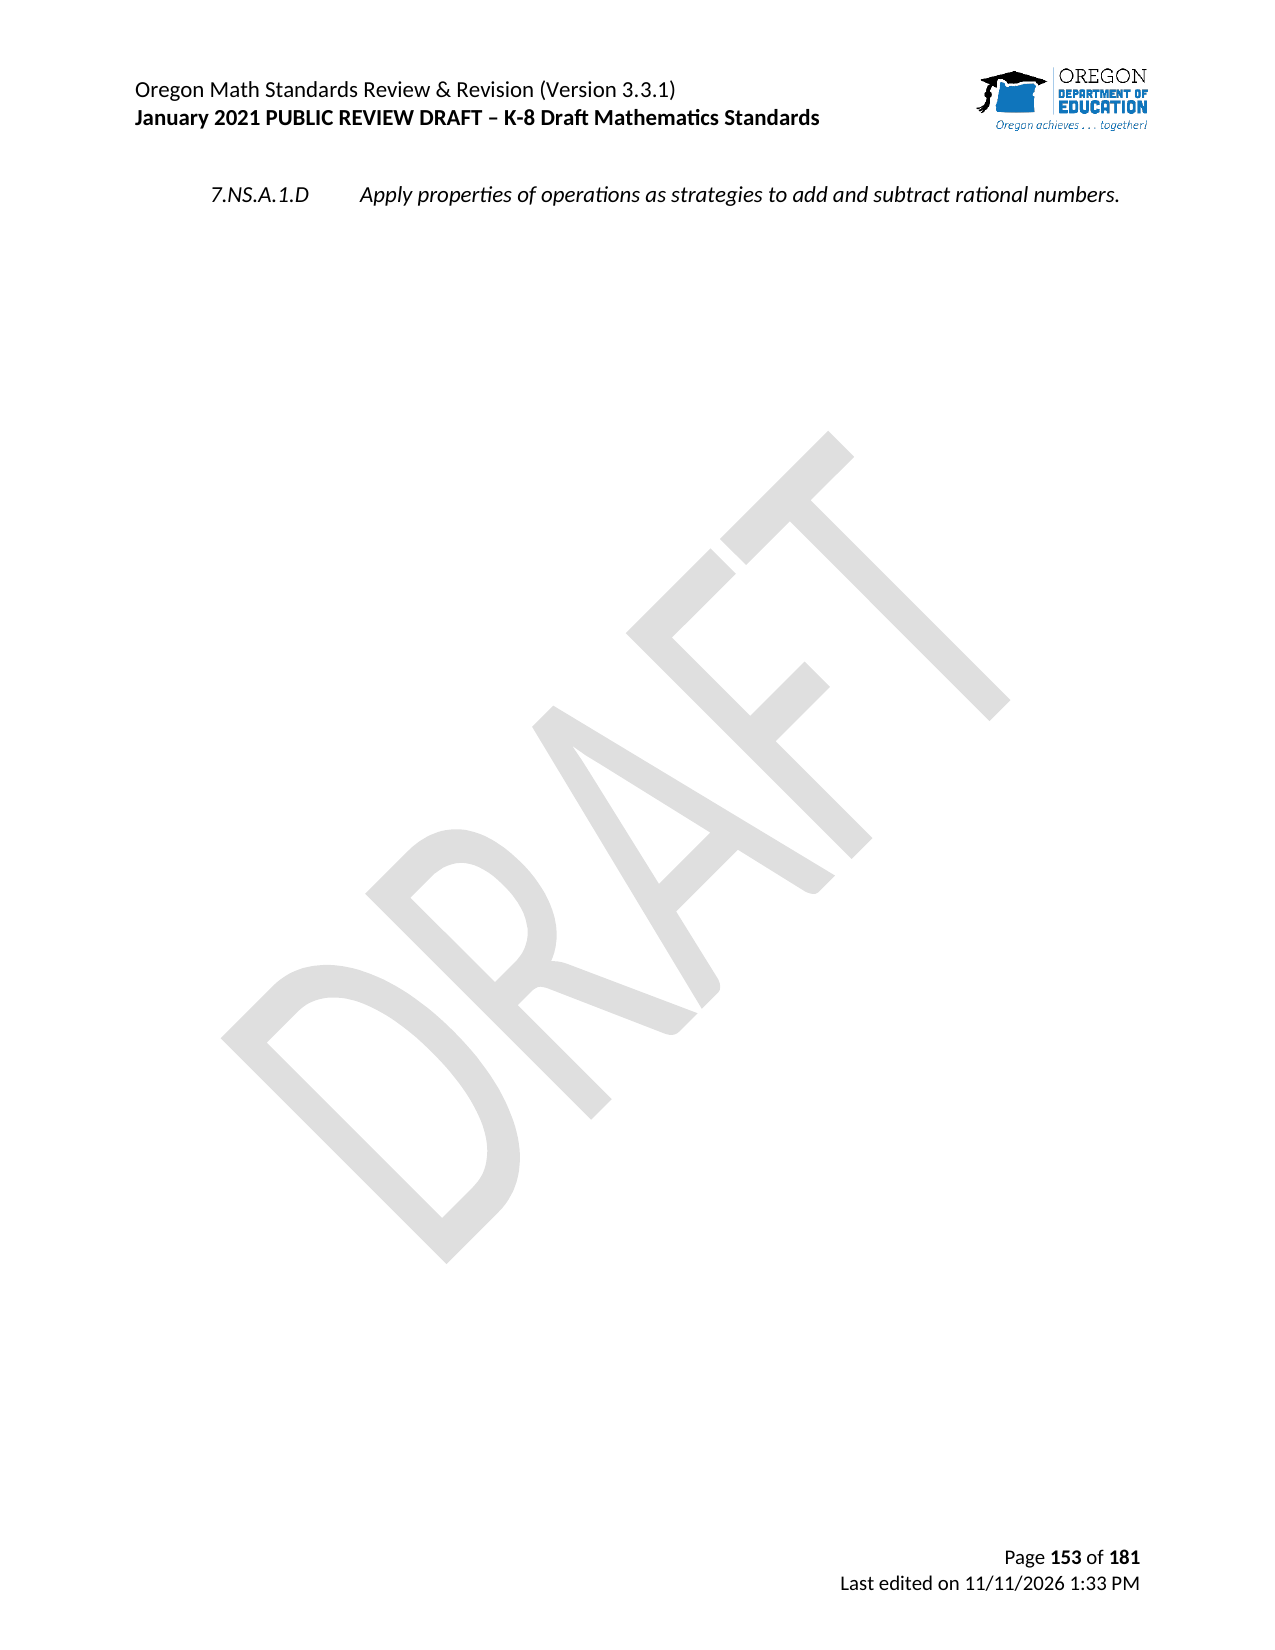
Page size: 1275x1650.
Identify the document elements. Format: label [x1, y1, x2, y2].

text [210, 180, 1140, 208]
picture [957, 48, 1168, 154]
